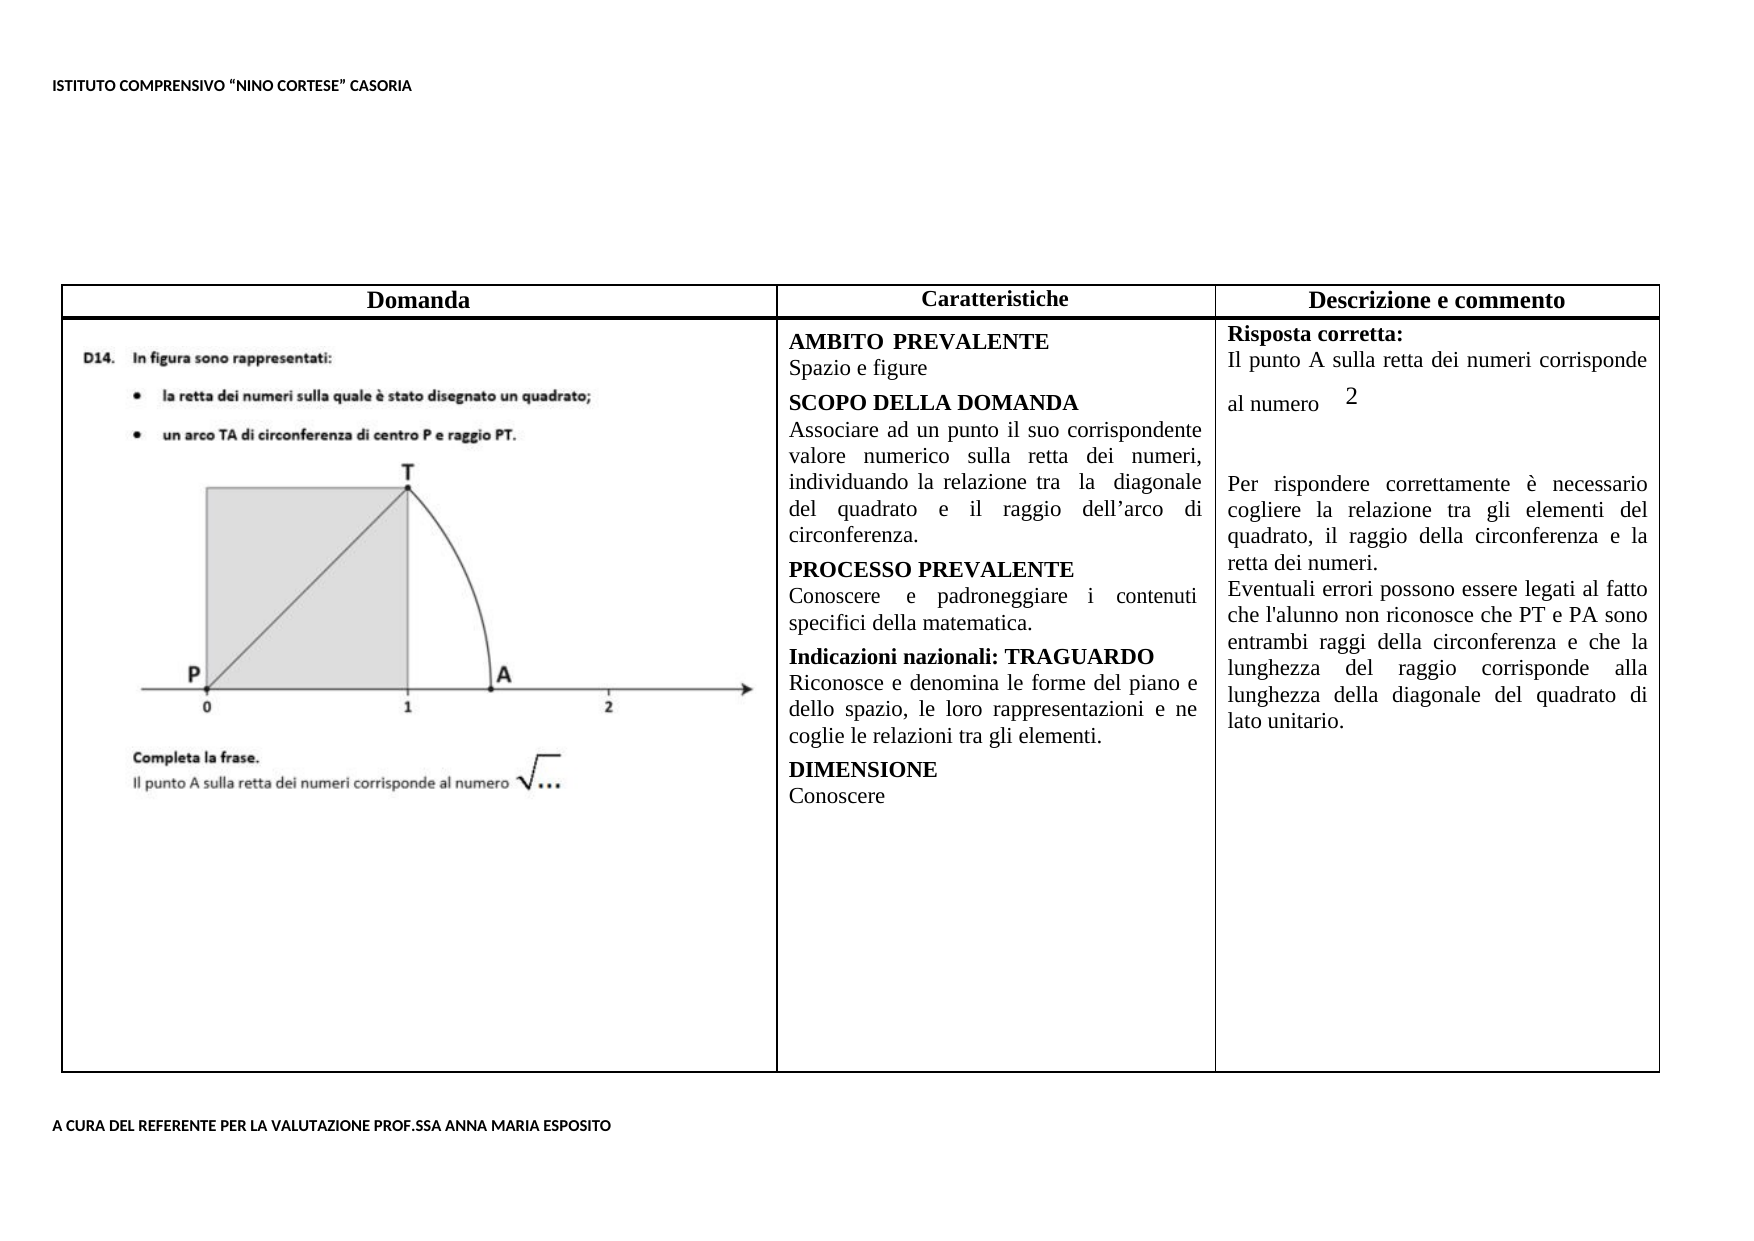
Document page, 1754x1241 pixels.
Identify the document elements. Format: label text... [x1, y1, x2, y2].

table_header Caratteristiche [778, 286, 1215, 316]
picture [73, 346, 763, 802]
table_cell [63, 320, 776, 1071]
table_cell Risposta corretta: Il punto A sulla retta dei numeri corrisponde al numero 2 Per rispondere correttamente è necessario cogliere la relazione tra gli elementi del quadrato, il raggio della circonferenza e la retta dei numeri. Eventuali errori possono essere legati al fatto che l'alunno non riconosce che PT e PA sono entrambi raggi della circonferenza e che la lunghezza del raggio corrisponde alla lunghezza della diagonale del quadrato di lato unitario. [1216, 320, 1659, 1071]
table_header Descrizione e commento [1216, 286, 1659, 316]
table_cell AMBITO PREVALENTE Spazio e figure SCOPO DELLA DOMANDA Associare ad un punto il suo corrispondente valore numerico sulla retta dei numeri, individuando la relazione tra la diagonale del quadrato e il raggio dell’arco di circonferenza. PROCESSO PREVALENTE Conoscere e padroneggiare i contenuti specifici della matematica. Indicazioni nazionali: TRAGUARDO Riconosce e denomina le forme del piano e dello spazio, le loro rappresentazioni e ne coglie le relazioni tra gli elementi. DIMENSIONE Conoscere [778, 320, 1215, 1071]
table_header Domanda [63, 286, 776, 316]
